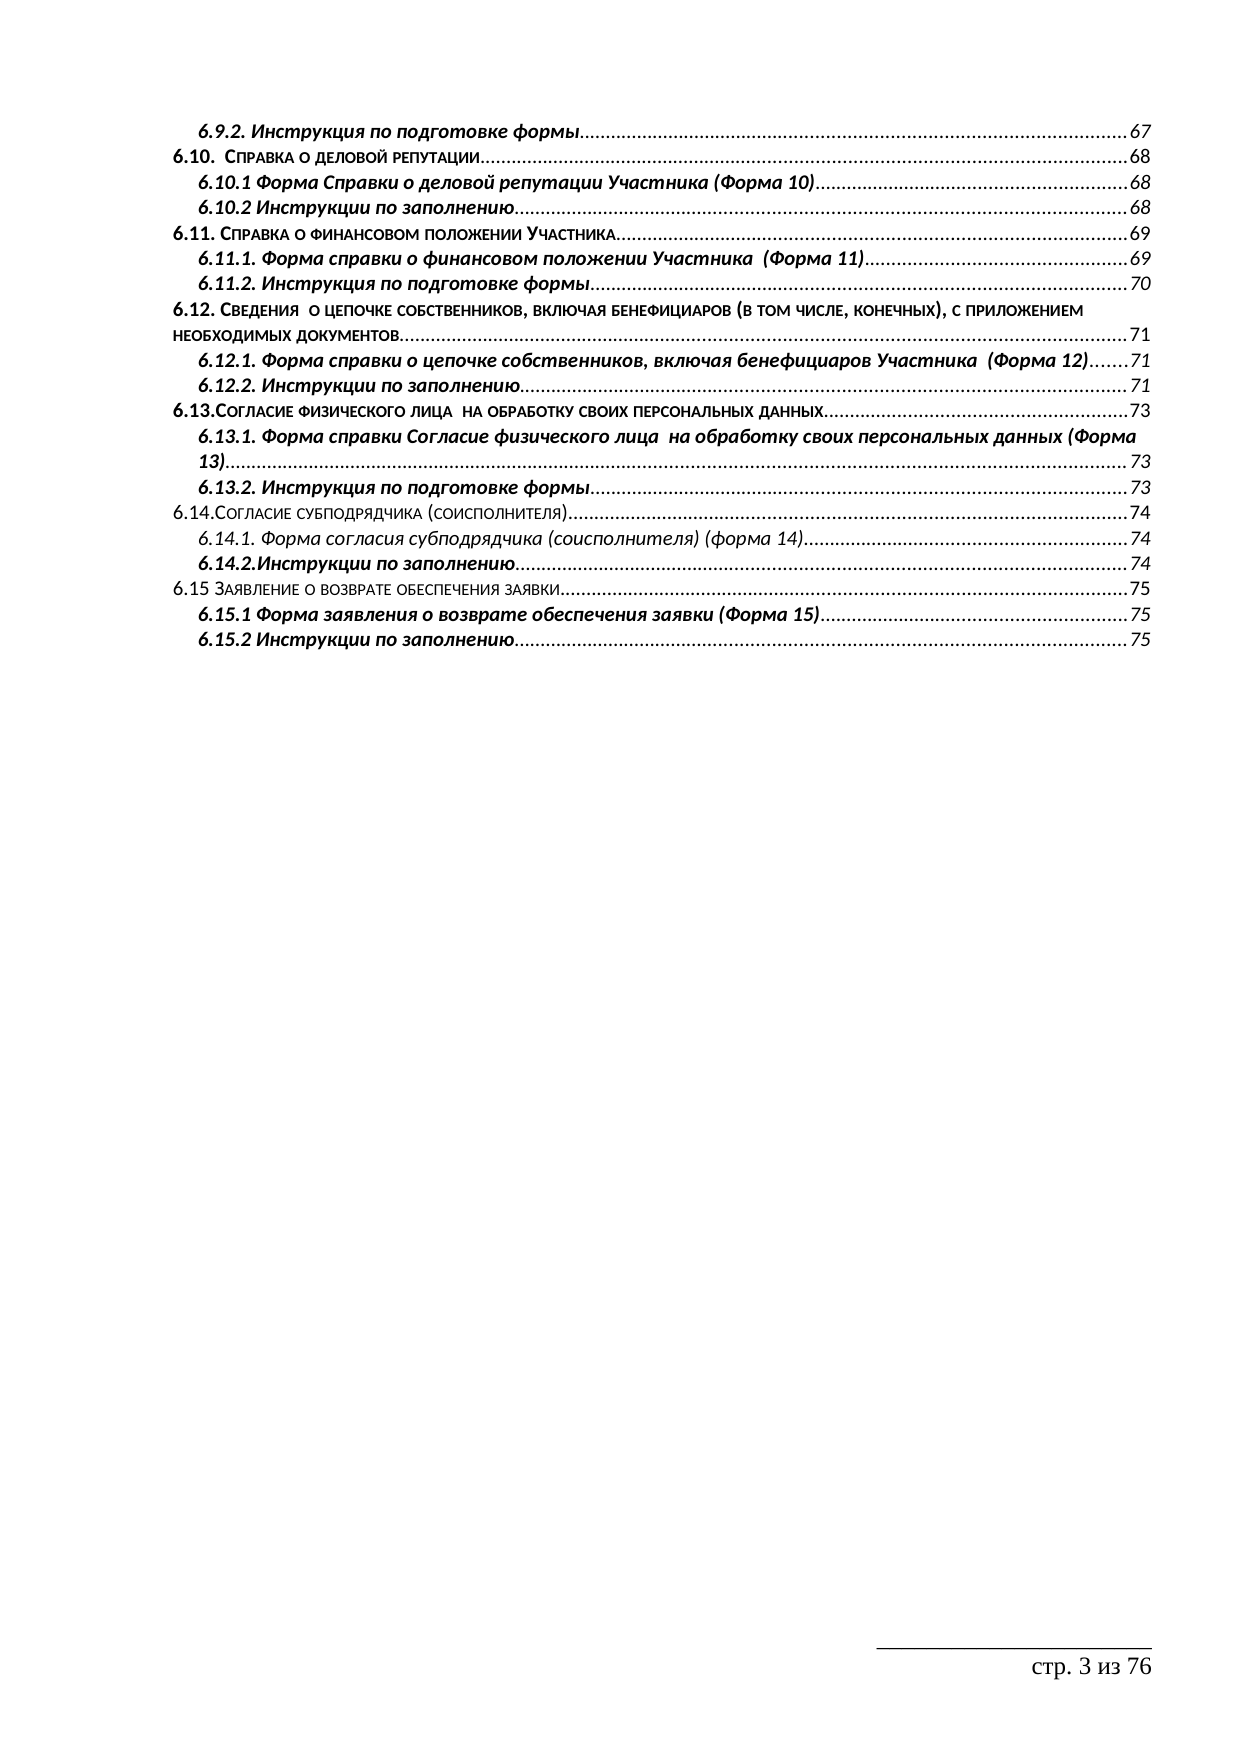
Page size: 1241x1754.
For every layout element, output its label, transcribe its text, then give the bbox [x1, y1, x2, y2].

text 6.13.2. Инструкция по подготовке формы 73 [198, 474, 1152, 499]
text 6.10.1 Форма Справки о деловой репутации Участника (Форма 10) 68 [198, 169, 1152, 194]
text 6.15.1 Форма заявления о возврате обеспечения заявки (Форма 15) 75 [198, 601, 1152, 626]
text 6.14.1. Форма согласия субподрядчика (соисполнителя) (форма 14) 74 [198, 525, 1152, 550]
text 6.12. Сведения о цепочке собственников, включая бенефициаров (в том числе, конечных), с приложением необходимых документов 71 [173, 296, 1152, 347]
text 6.13.Согласие физического лица на обработку своих персональных данных 73 [173, 398, 1152, 423]
text 6.15 Заявление о возврате обеспечения заявки 75 [173, 576, 1152, 601]
text 6.10. Справка о деловой репутации 68 [173, 143, 1152, 169]
text 6.11.1. Форма справки о финансовом положении Участника (Форма 11) 69 [198, 245, 1152, 271]
text 6.10.2 Инструкции по заполнению 68 [198, 194, 1152, 220]
text 6.15.2 Инструкции по заполнению 75 [198, 626, 1152, 652]
text 6.11. Справка о финансовом положении Участника 69 [173, 220, 1152, 245]
text 6.12.2. Инструкции по заполнению 71 [198, 372, 1152, 398]
text 6.14.2.Инструкции по заполнению 74 [198, 550, 1152, 576]
text 6.9.2. Инструкция по подготовке формы 67 [198, 118, 1152, 143]
text 6.14.Согласие субподрядчика (соисполнителя) 74 [173, 499, 1152, 525]
text 6.12.1. Форма справки о цепочке собственников, включая бенефициаров Участника (Форма 12) 71 [198, 347, 1152, 372]
text 6.11.2. Инструкция по подготовке формы 70 [198, 271, 1152, 296]
text 6.13.1. Форма справки Согласие физического лица на обработку своих персональных данных (Форма 13) 73 [198, 423, 1152, 474]
